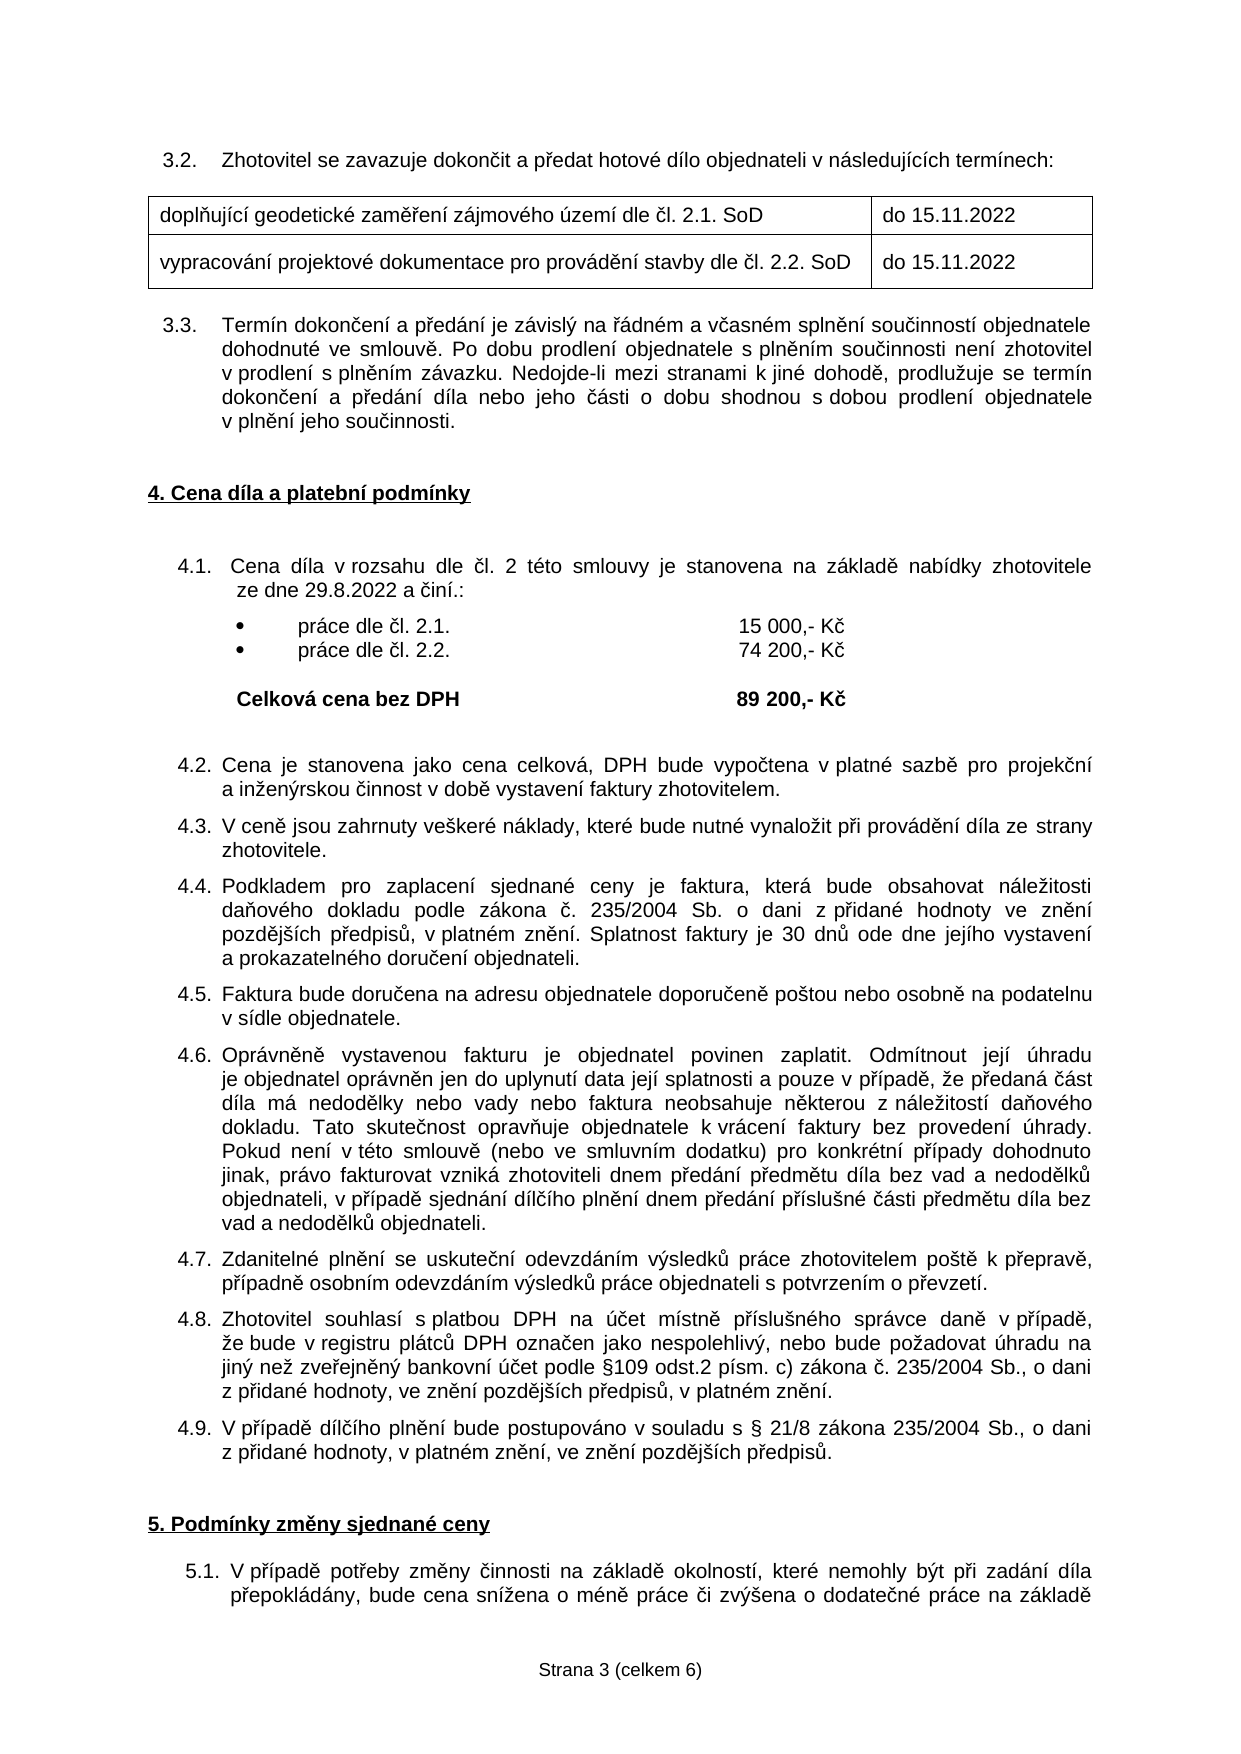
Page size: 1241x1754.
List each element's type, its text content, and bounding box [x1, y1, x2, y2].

list Zdanitelné plnění se uskuteční odevzdáním výsledků práce zhotovitelem poště k přepravě, případně osobním odevzdáním výsledků práce objednateli s potvrzením o převzetí. [177, 1247, 1092, 1295]
list Podkladem pro zaplacení sjednané ceny je faktura, která bude obsahovat náležitosti daňového dokladu podle zákona č. 235/2004 Sb. o dani z přidané hodnoty ve znění pozdějších předpisů, v platném znění. Splatnost faktury je 30 dnů ode dne jejího vystavení a prokazatelného doručení objednateli. [177, 874, 1092, 970]
table_cell do 15.11.2022 [872, 235, 1092, 288]
list V případě dílčího plnění bude postupováno v souladu s § 21/8 zákona 235/2004 Sb., o dani z přidané hodnoty, v platném znění, ve znění pozdějších předpisů. [177, 1416, 1092, 1463]
list Faktura bude doručena na adresu objednatele doporučeně poštou nebo osobně na podatelnu v sídle objednatele. [177, 982, 1092, 1030]
list práce dle čl. 2.1. 15 000,- Kč [148, 614, 1092, 638]
list Cena díla v rozsahu dle čl. 2 této smlouvy je stanovena na základě nabídky zhotovitele ze dne 29.8.2022 a činí.: [177, 554, 1092, 602]
table_header doplňující geodetické zaměření zájmového území dle čl. 2.1. SoD [149, 197, 871, 234]
text Celková cena bez DPH 89 200,- Kč [148, 686, 1092, 710]
table_cell vypracování projektové dokumentace pro provádění stavby dle čl. 2.2. SoD [149, 235, 871, 288]
table_header do 15.11.2022 [872, 197, 1092, 234]
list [185, 1559, 1092, 1607]
list V ceně jsou zahrnuty veškeré náklady, které bude nutné vynaložit při provádění díla ze strany zhotovitele. [177, 813, 1092, 861]
text 5. Podmínky změny sjednané ceny [148, 1511, 1092, 1535]
list práce dle čl. 2.2. 74 200,- Kč [148, 638, 1092, 662]
list Oprávněně vystavenou fakturu je objednatel povinen zaplatit. Odmítnout její úhradu je objednatel oprávněn jen do uplynutí data její splatnosti a pouze v případě, že předaná část díla má nedodělky nebo vady nebo faktura neobsahuje některou z náležitostí daňového dokladu. Tato skutečnost opravňuje objednatele k vrácení faktury bez provedení úhrady. Pokud není v této smlouvě (nebo ve smluvním dodatku) pro konkrétní případy dohodnuto jinak, právo fakturovat vzniká zhotoviteli dnem předání předmětu díla bez vad a nedodělků objednateli, v případě sjednání dílčího plnění dnem předání příslušné části předmětu díla bez vad a nedodělků objednateli. [177, 1043, 1092, 1234]
list Zhotovitel souhlasí s platbou DPH na účet místně příslušného správce daně v případě, že bude v registru plátců DPH označen jako nespolehlivý, nebo bude požadovat úhradu na jiný než zveřejněný bankovní účet podle §109 odst.2 písm. c) zákona č. 235/2004 Sb., o dani z přidané hodnoty, ve znění pozdějších předpisů, v platném znění. [177, 1307, 1092, 1403]
list Termín dokončení a předání je závislý na řádném a včasném splnění součinností objednatele dohodnuté ve smlouvě. Po dobu prodlení objednatele s plněním součinnosti není zhotovitel v prodlení s plněním závazku. Nedojde-li mezi stranami k jiné dohodě, prodlužuje se termín dokončení a předání díla nebo jeho části o dobu shodnou s dobou prodlení objednatele v plnění jeho součinnosti. [162, 313, 1092, 433]
list Cena je stanovena jako cena celková, DPH bude vypočtena v platné sazbě pro projekční a inženýrskou činnost v době vystavení faktury zhotovitelem. [177, 753, 1092, 801]
text 4. Cena díla a platební podmínky [148, 481, 1092, 505]
list Zhotovitel se zavazuje dokončit a předat hotové dílo objednateli v následujících termínech: [162, 148, 1092, 172]
